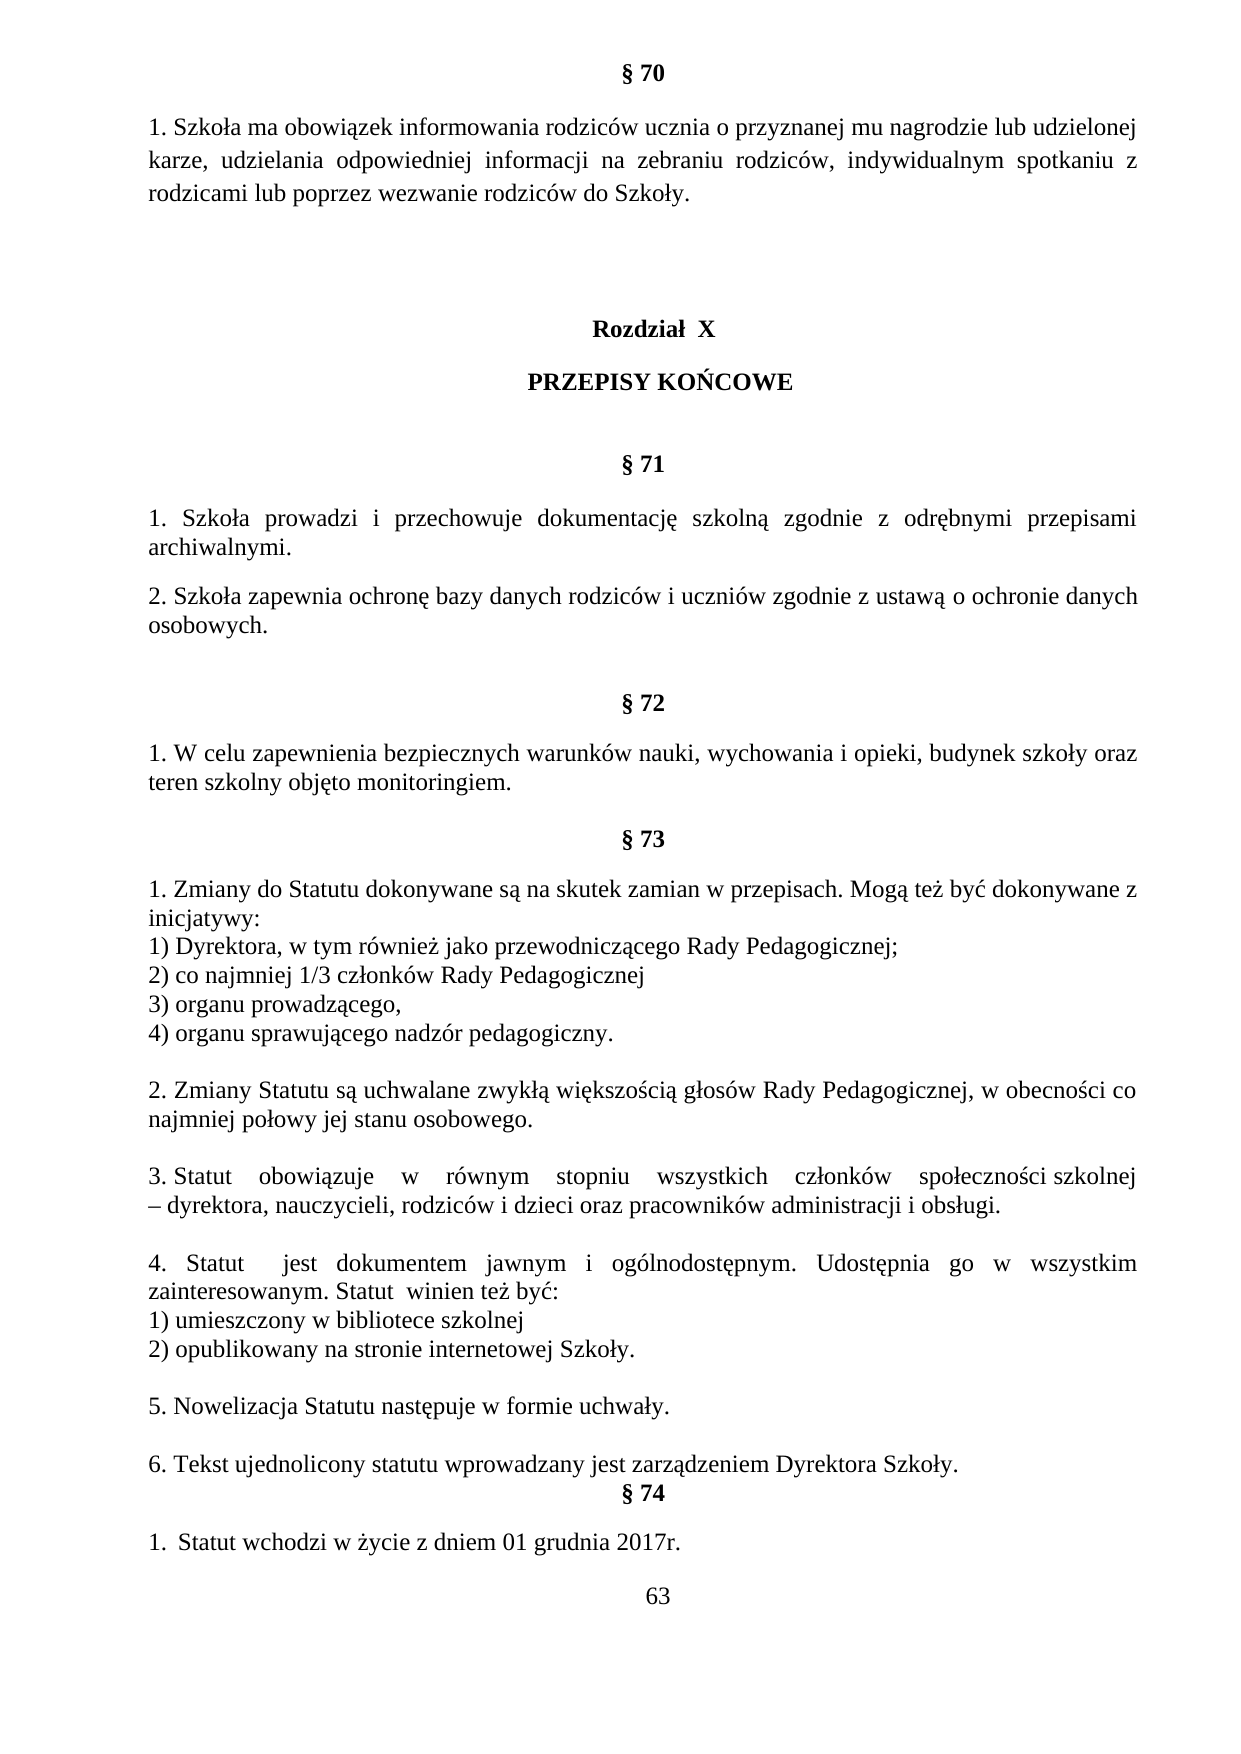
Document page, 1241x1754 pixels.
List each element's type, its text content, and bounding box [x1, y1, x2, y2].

text 1. Zmiany do Statutu dokonywane są na skutek zamian w przepisach. Mogą też być dokonywane z inicjatywy: [148, 874, 1138, 931]
text 4. Statut jest dokumentem jawnym i ogólnodostępnym. Udostępnia go w wszystkim zainteresowanym. Statut winien też być: [148, 1248, 1138, 1305]
text § 73 [148, 824, 1138, 853]
text 3) organu prowadzącego, [148, 989, 1138, 1018]
text 1) Dyrektora, w tym również jako przewodniczącego Rady Pedagogicznej; [148, 931, 1138, 960]
text 6. Tekst ujednolicony statutu wprowadzany jest zarządzeniem Dyrektora Szkoły. [148, 1449, 1138, 1478]
text Rozdział X [592, 314, 1138, 343]
text 2) co najmniej 1/3 członków Rady Pedagogicznej [148, 960, 1138, 989]
text § 71 [148, 449, 1138, 478]
text 1. Szkoła ma obowiązek informowania rodziców ucznia o przyznanej mu nagrodzie lub udzielonej karze, udzielania odpowiedniej informacji na zebraniu rodziców, indywidualnym spotkaniu z rodzicami lub poprzez wezwanie rodziców do Szkoły. [148, 112, 1138, 207]
text 3. Statut obowiązuje w równym stopniu wszystkich członków społeczności szkolnej – dyrektora, nauczycieli, rodziców i dzieci oraz pracowników administracji i obsługi. [148, 1161, 1138, 1219]
text 2. Zmiany Statutu są uchwalane zwykłą większością głosów Rady Pedagogicznej, w obecności co najmniej połowy jej stanu osobowego. [148, 1075, 1138, 1133]
text PRZEPISY KOŃCOWE [527, 367, 1138, 396]
text 1) umieszczony w bibliotece szkolnej [148, 1305, 1138, 1334]
text 4) organu sprawującego nadzór pedagogiczny. [148, 1018, 1138, 1046]
text 2. Szkoła zapewnia ochronę bazy danych rodziców i uczniów zgodnie z ustawą o ochronie danych osobowych. [148, 581, 1138, 639]
text § 70 [148, 58, 1138, 87]
text 2) opublikowany na stronie internetowej Szkoły. [148, 1334, 1138, 1363]
text § 74 [148, 1478, 1138, 1506]
list 63 [178, 1581, 1138, 1610]
text 1. Szkoła prowadzi i przechowuje dokumentację szkolną zgodnie z odrębnymi przepisami archiwalnymi. [148, 503, 1138, 561]
text § 72 [148, 688, 1138, 717]
text 5. Nowelizacja Statutu następuje w formie uchwały. [148, 1391, 1138, 1420]
text 1. W celu zapewnienia bezpiecznych warunków nauki, wychowania i opieki, budynek szkoły oraz teren szkolny objęto monitoringiem. [148, 738, 1138, 796]
list Statut wchodzi w życie z dniem 01 grudnia 2017r. [148, 1527, 1138, 1556]
